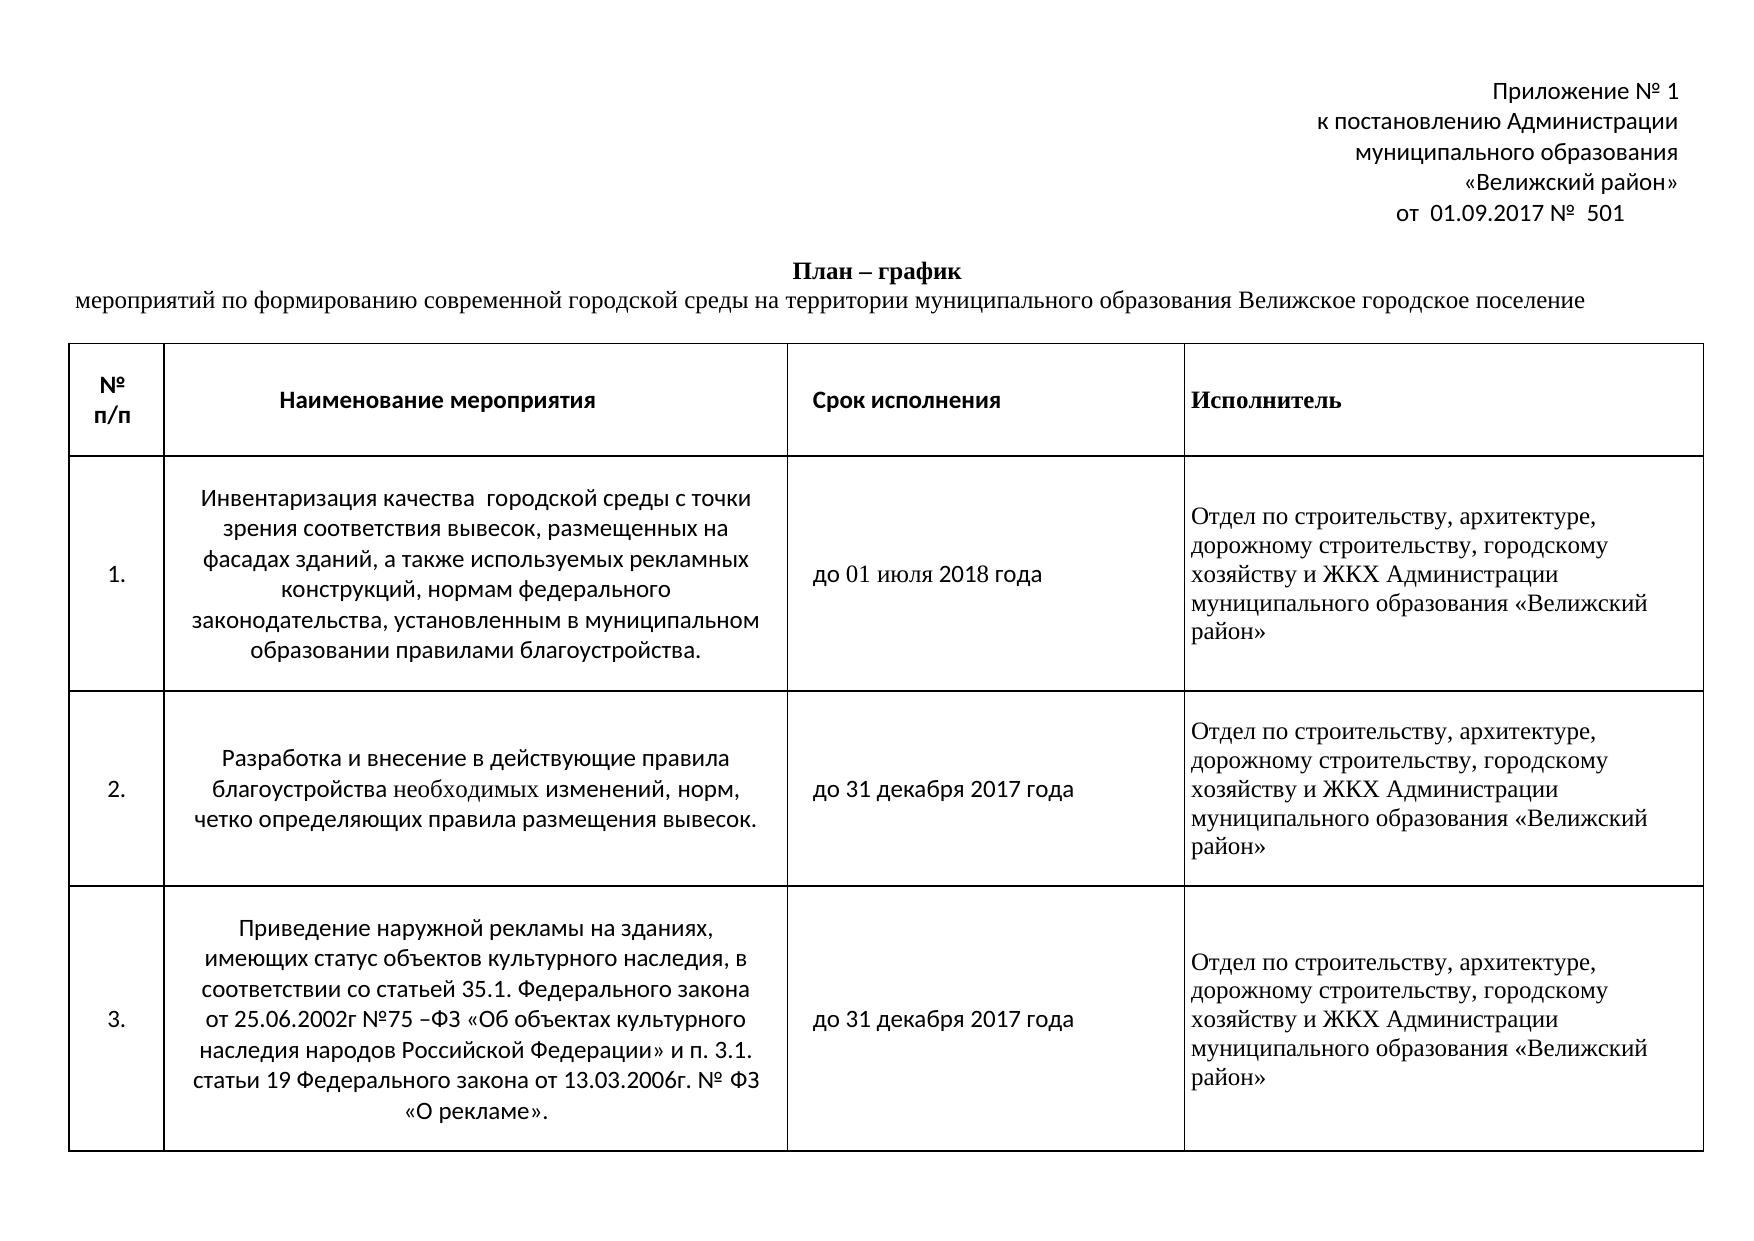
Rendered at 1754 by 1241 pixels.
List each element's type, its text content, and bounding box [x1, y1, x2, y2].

text муниципального образования [75, 136, 1679, 167]
text «Велижский район» [75, 167, 1679, 197]
table_header № п/п [70, 344, 163, 455]
table_cell до 31 декабря 2017 года [788, 887, 1184, 1150]
table_cell Отдел по строительству, архитектуре, дорожному строительству, городскому хозяйству и ЖКХ Администрации муниципального образования «Велижский район» [1185, 457, 1703, 690]
table_cell 1. [70, 457, 163, 690]
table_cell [1185, 887, 1703, 1150]
table_cell 3. [70, 887, 163, 1150]
table_cell Инвентаризация качества городской среды с точки зрения соответствия вывесок, размещенных на фасадах зданий, а также используемых рекламных конструкций, нормам федерального законодательства, установленным в муниципальном образовании правилами благоустройства. [165, 457, 787, 690]
table_cell до 01 июля 2018 года [788, 457, 1184, 690]
text Приложение № 1 [75, 75, 1679, 106]
table_header Наименование мероприятия [165, 344, 787, 455]
text к постановлению Администрации [75, 106, 1679, 136]
text План – график [75, 256, 1679, 285]
table_header Срок исполнения [788, 344, 1184, 455]
table_header Исполнитель [1185, 344, 1703, 455]
table_cell Разработка и внесение в действующие правила благоустройства необходимых изменений, норм, четко определяющих правила размещения вывесок. [165, 692, 787, 885]
table_cell 2. [70, 692, 163, 885]
text мероприятий по формированию современной городской среды на территории муниципального образования Велижское городское поселение [75, 285, 1679, 314]
table_cell до 31 декабря 2017 года [788, 692, 1184, 885]
table_cell Отдел по строительству, архитектуре, дорожному строительству, городскому хозяйству и ЖКХ Администрации муниципального образования «Велижский район» [1185, 692, 1703, 885]
text от 01.09.2017 № 501 [75, 197, 1679, 228]
table_cell Приведение наружной рекламы на зданиях, имеющих статус объектов культурного наследия, в соответствии со статьей 35.1. Федерального закона от 25.06.2002г №75 –ФЗ «Об объектах культурного наследия народов Российской Федерации» и п. 3.1. статьи 19 Федерального закона от 13.03.2006г. № ФЗ «О рекламе». [165, 887, 787, 1150]
